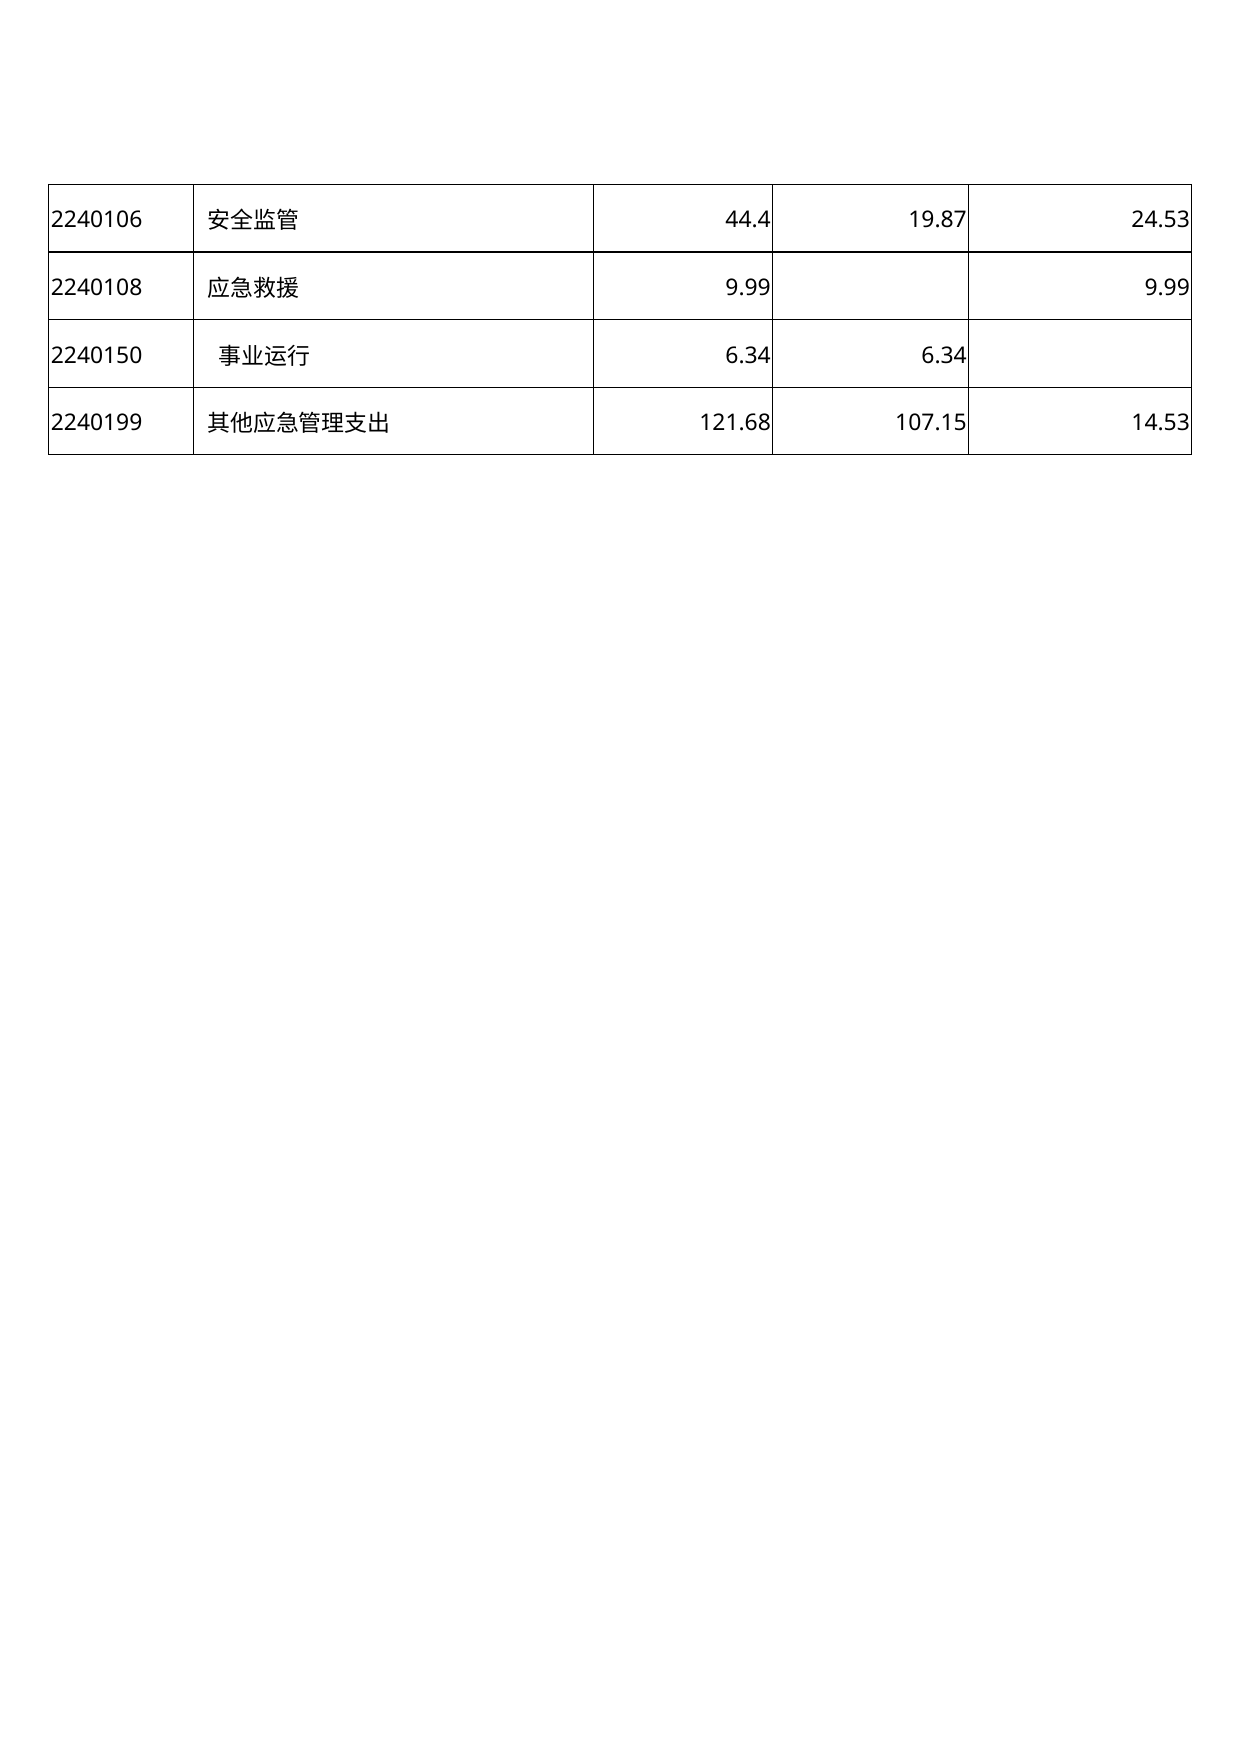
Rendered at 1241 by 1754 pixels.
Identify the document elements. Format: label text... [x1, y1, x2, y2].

table_cell 9.99 [594, 253, 772, 319]
table_cell 44.4 [594, 185, 772, 251]
table_cell 14.53 [969, 388, 1191, 454]
table_cell 安全监管 [194, 185, 593, 251]
table_cell 2240108 [49, 253, 193, 319]
table_cell 19.87 [773, 185, 968, 251]
table_cell 应急救援 [194, 253, 593, 319]
table_cell 24.53 [969, 185, 1191, 251]
table_cell 121.68 [594, 388, 772, 454]
table_cell 2240106 [49, 185, 193, 251]
table_cell 6.34 [773, 320, 968, 387]
table_cell 事业运行 [194, 320, 593, 387]
table_cell 2240150 [49, 320, 193, 387]
table_cell [773, 253, 968, 319]
table_cell 107.15 [773, 388, 968, 454]
table_cell 2240199 [49, 388, 193, 454]
table_cell 其他应急管理支出 [194, 388, 593, 454]
table_cell 6.34 [594, 320, 772, 387]
table_cell [969, 320, 1191, 387]
table_cell 9.99 [969, 253, 1191, 319]
